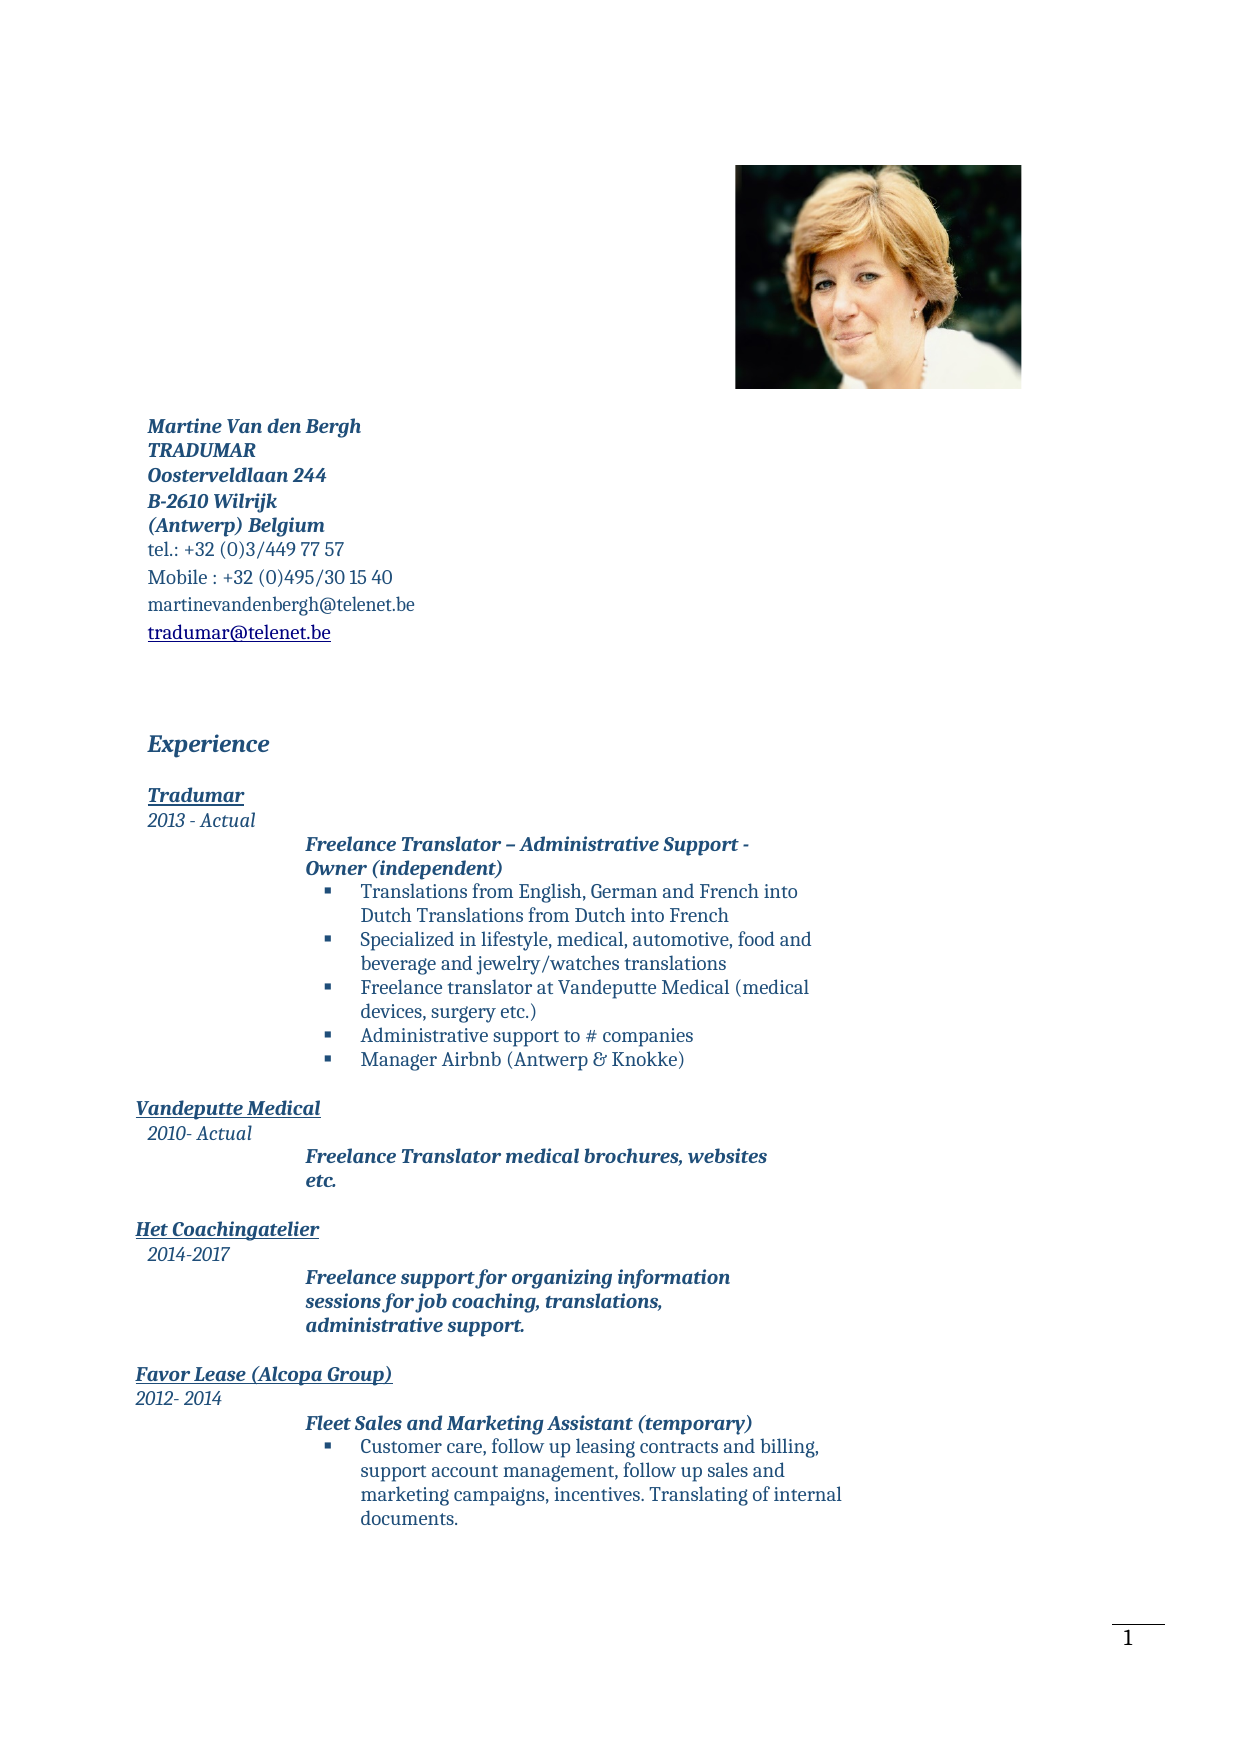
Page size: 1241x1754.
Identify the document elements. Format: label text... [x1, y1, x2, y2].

text 2014-2017 [147, 1242, 1178, 1266]
subtitle Oosterveldlaan 244 [147, 464, 366, 488]
text 2013 - Actual [147, 808, 1178, 832]
text Experience [147, 730, 1178, 759]
text Freelance Translator – Administrative Support - Owner (independent) [305, 832, 792, 880]
text Mobile : +32 (0)495/30 15 40 [147, 565, 1178, 589]
text martinevandenbergh@telenet.be tradumar@telenet.be [147, 593, 575, 644]
subtitle Vandeputte Medical [135, 1096, 1178, 1121]
subtitle Martine Van den Bergh TRADUMAR [147, 414, 366, 462]
subtitle Fleet Sales and Marketing Assistant (temporary) [295, 1411, 1178, 1435]
subtitle B-2610 Wilrijk (Antwerp) Belgium [147, 489, 366, 537]
list Freelance translator at Vandeputte Medical (medical devices, surgery etc.) [323, 976, 843, 1024]
list Translations from English, German and French into Dutch Translations from Dutch into French [323, 880, 843, 928]
subtitle Het Coachingatelier [135, 1217, 1178, 1242]
text 2010- Actual [147, 1121, 1178, 1145]
picture [735, 165, 1022, 389]
subtitle Tradumar [147, 783, 1178, 808]
text 2012- 2014 [135, 1387, 792, 1411]
list Customer care, follow up leasing contracts and billing, support account management, follow up sales and marketing campaigns, incentives. Translating of internal documents. [323, 1435, 843, 1531]
subtitle Favor Lease (Alcopa Group) [135, 1362, 1178, 1387]
text tel.: +32 (0)3/449 77 57 [147, 537, 1178, 562]
text Freelance support for organizing information sessions for job coaching, translations, administrative support. [305, 1266, 792, 1338]
list Administrative support to # companies [323, 1024, 843, 1048]
list Specialized in lifestyle, medical, automotive, food and beverage and jewelry/watches translations [323, 928, 843, 976]
text Freelance Translator medical brochures, websites etc. [305, 1145, 792, 1193]
list Manager Airbnb (Antwerp & Knokke) [323, 1048, 843, 1072]
